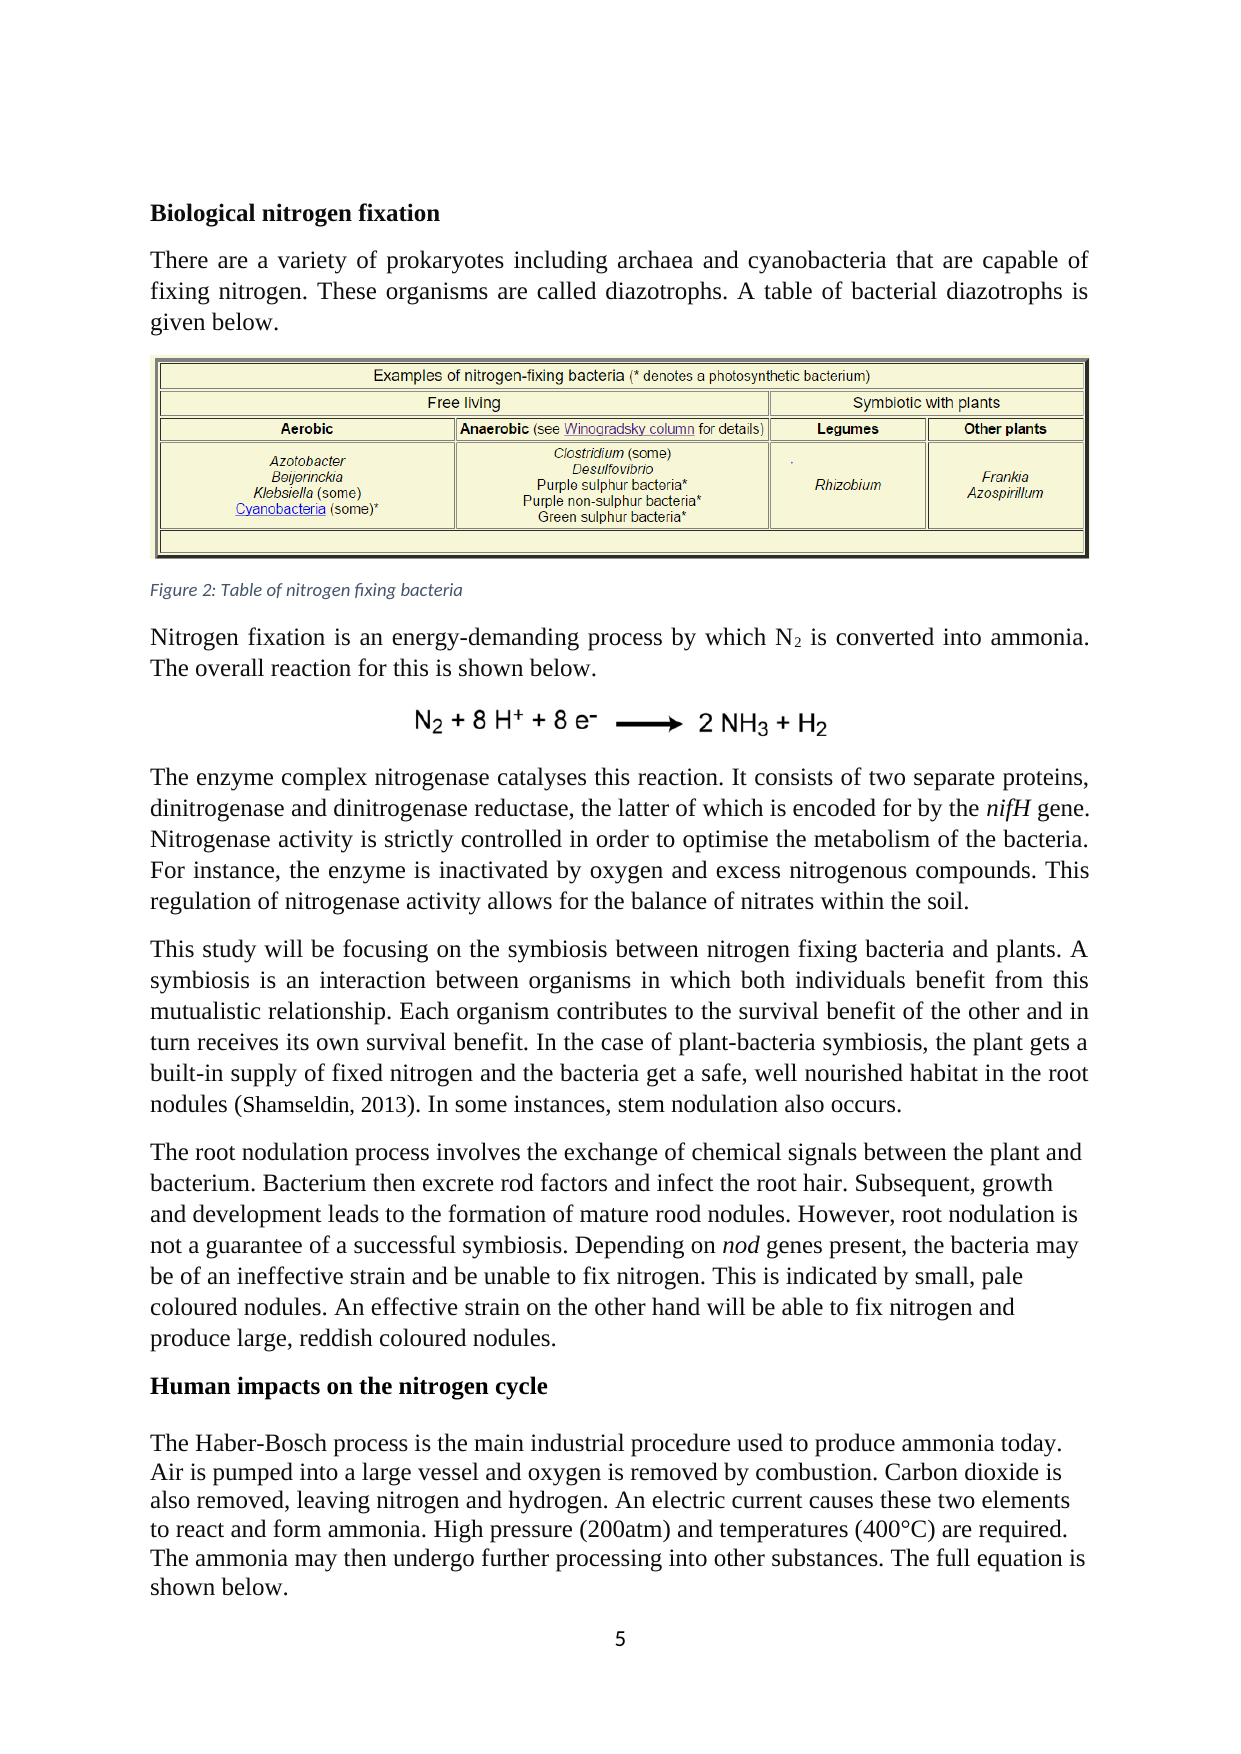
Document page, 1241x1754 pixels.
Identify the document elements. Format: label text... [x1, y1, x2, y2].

text Figure 2: Table of nitrogen fixing bacteria [150, 578, 1090, 601]
text Nitrogen fixation is an energy-demanding process by which N2 is converted into ammonia. The overall reaction for this is shown below. [150, 622, 1090, 681]
text The enzyme complex nitrogenase catalyses this reaction. It consists of two separate proteins, dinitrogenase and dinitrogenase reductase, the latter of which is encoded for by the nifH gene. Nitrogenase activity is strictly controlled in order to optimise the metabolism of the bacteria. For instance, the enzyme is inactivated by oxygen and excess nitrogenous compounds. This regulation of nitrogenase activity allows for the balance of nitrates within the soil. [150, 762, 1090, 915]
text There are a variety of prokaryotes including archaea and cyanobacteria that are capable of fixing nitrogen. These organisms are called diazotrophs. A table of bacterial diazotrophs is given below. [150, 245, 1090, 336]
text The root nodulation process involves the exchange of chemical signals between the plant and bacterium. Bacterium then excrete rod factors and infect the root hair. Subsequent, growth and development leads to the formation of mature rood nodules. However, root nodulation is not a guarantee of a successful symbiosis. Depending on nod genes present, the bacteria may be of an ineffective strain and be unable to fix nitrogen. This is indicated by small, pale coloured nodules. An effective strain on the other hand will be able to fix nitrogen and produce large, reddish coloured nodules. [150, 1137, 1090, 1352]
picture [362, 700, 878, 744]
text Human impacts on the nitrogen cycle [150, 1371, 1090, 1400]
text The Haber-Bosch process is the main industrial procedure used to produce ammonia today. Air is pumped into a large vessel and oxygen is removed by combustion. Carbon dioxide is also removed, leaving nitrogen and hydrogen. An electric current causes these two elements to react and form ammonia. High pressure (200atm) and temperatures (400°C) are required. The ammonia may then undergo further processing into other substances. The full equation is shown below. [150, 1428, 1090, 1600]
text This study will be focusing on the symbiosis between nitrogen fixing bacteria and plants. A symbiosis is an interaction between organisms in which both individuals benefit from this mutualistic relationship. Each organism contributes to the survival benefit of the other and in turn receives its own survival benefit. In the case of plant-bacteria symbiosis, the plant gets a built-in supply of fixed nitrogen and the bacteria get a safe, well nourished habitat in the root nodules (Shamseldin, 2013). In some instances, stem nodulation also occurs. [150, 934, 1090, 1118]
picture [150, 355, 1091, 559]
text Biological nitrogen fixation [150, 198, 1090, 226]
